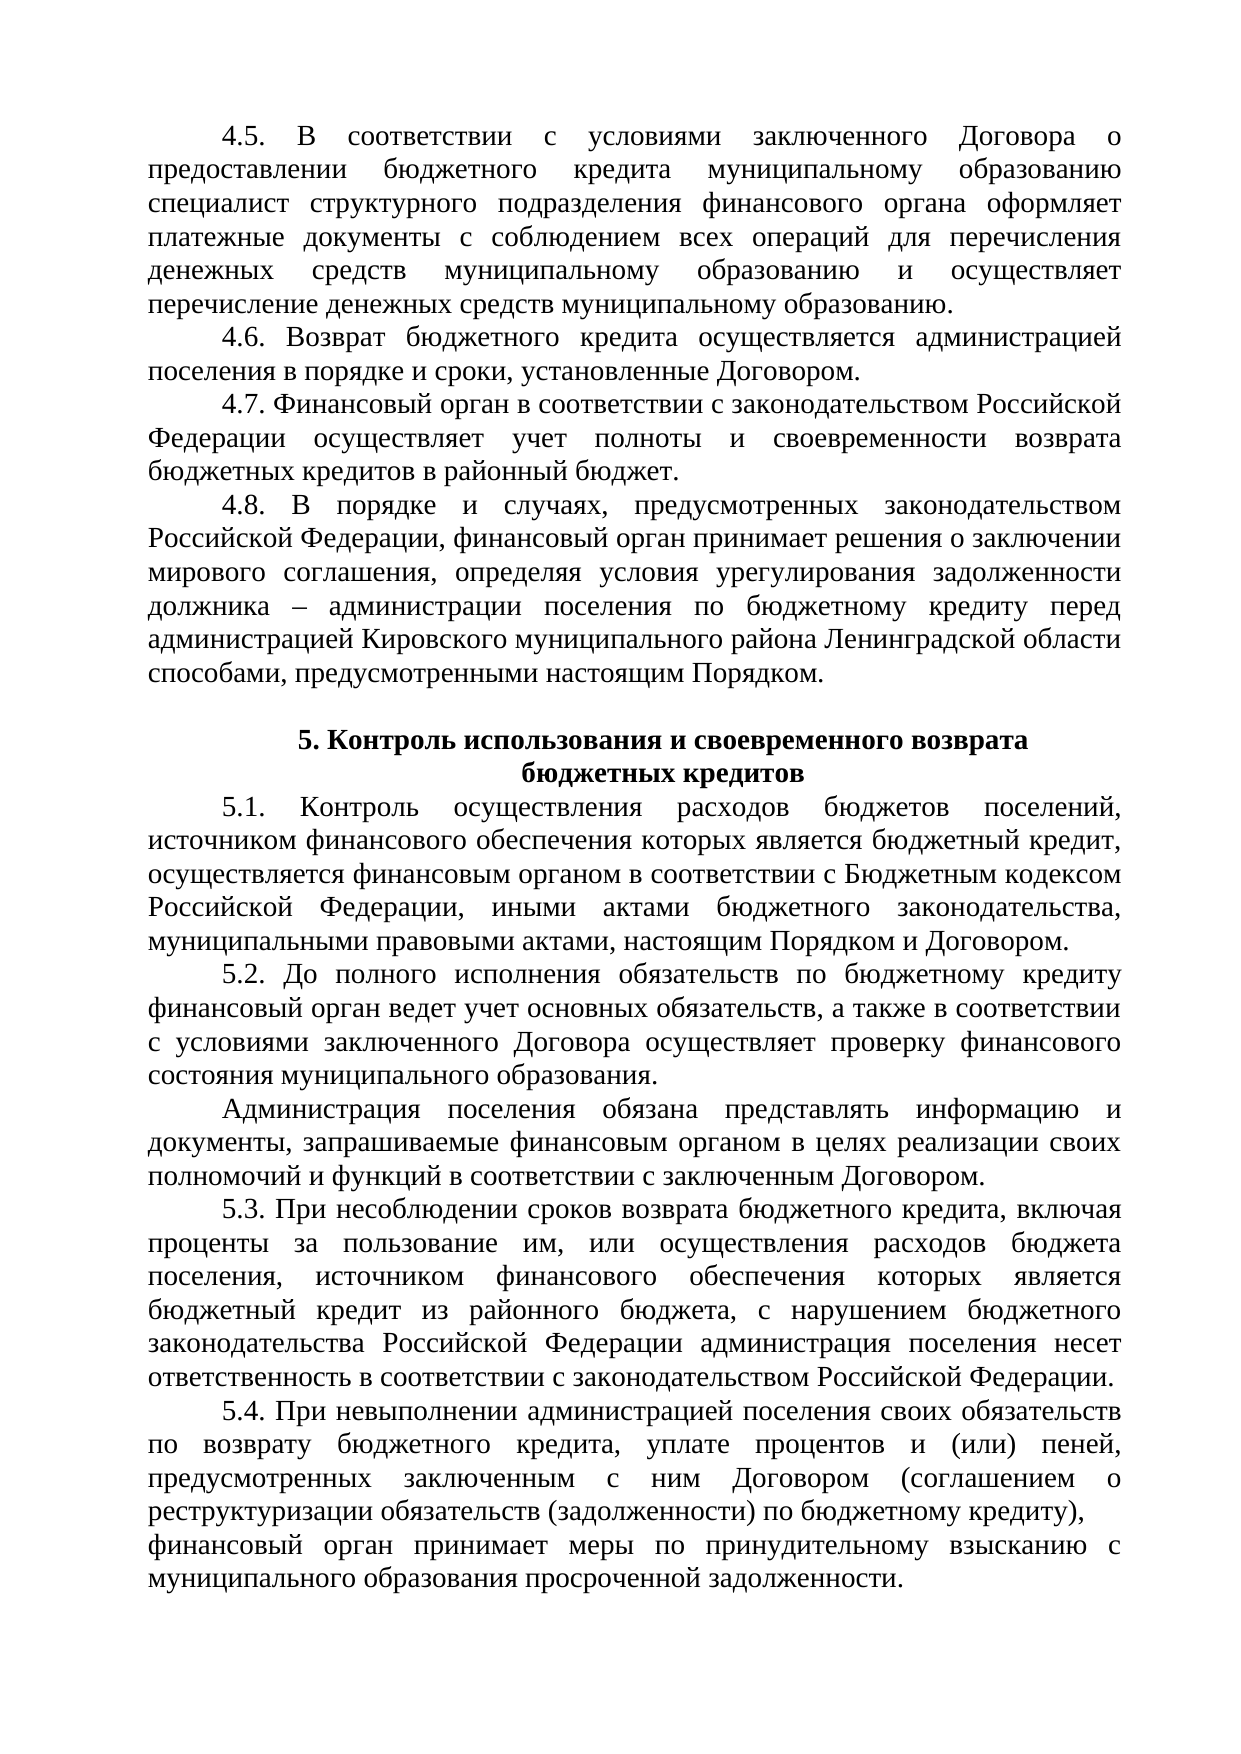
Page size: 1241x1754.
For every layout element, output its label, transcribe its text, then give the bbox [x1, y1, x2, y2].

text 4.6. Возврат бюджетного кредита осуществляется администрацией поселения в порядке и сроки, установленные Договором. [148, 319, 1122, 386]
text 5.3. При несоблюдении сроков возврата бюджетного кредита, включая проценты за пользование им, или осуществления расходов бюджета поселения, источником финансового обеспечения которых является бюджетный кредит из районного бюджета, с нарушением бюджетного законодательства Российской Федерации администрация поселения несет ответственность в соответствии с законодательством Российской Федерации. [148, 1191, 1122, 1393]
text 4.5. В соответствии с условиями заключенного Договора о предоставлении бюджетного кредита муниципальному образованию специалист структурного подразделения финансового органа оформляет платежные документы с соблюдением всех операций для перечисления денежных средств муниципальному образованию и осуществляет перечисление денежных средств муниципальному образованию. [148, 118, 1122, 319]
text Администрация поселения обязана представлять информацию и документы, запрашиваемые финансовым органом в целях реализации своих полномочий и функций в соответствии с заключенным Договором. [148, 1091, 1122, 1191]
text 4.7. Финансовый орган в соответствии с законодательством Российской Федерации осуществляет учет полноты и своевременности возврата бюджетных кредитов в районный бюджет. [148, 386, 1122, 487]
text бюджетных кредитов [148, 755, 1122, 789]
text 5.2. До полного исполнения обязательств по бюджетному кредиту финансовый орган ведет учет основных обязательств, а также в соответствии с условиями заключенного Договора осуществляет проверку финансового состояния муниципального образования. [148, 957, 1122, 1091]
text 5.4. При невыполнении администрацией поселения своих обязательств по возврату бюджетного кредита, уплате процентов и (или) пеней, предусмотренных заключенным с ним Договором (соглашением о реструктуризации обязательств (задолженности) по бюджетному кредиту), [148, 1393, 1122, 1527]
text 4.8. В порядке и случаях, предусмотренных законодательством Российской Федерации, финансовый орган принимает решения о заключении мирового соглашения, определяя условия урегулирования задолженности должника – администрации поселения по бюджетному кредиту перед администрацией Кировского муниципального района Ленинградской области способами, предусмотренными настоящим Порядком. [148, 487, 1122, 688]
text 5. Контроль использования и своевременного возврата [148, 722, 1122, 755]
text 5.1. Контроль осуществления расходов бюджетов поселений, источником финансового обеспечения которых является бюджетный кредит, осуществляется финансовым органом в соответствии с Бюджетным кодексом Российской Федерации, иными актами бюджетного законодательства, муниципальными правовыми актами, настоящим Порядком и Договором. [148, 789, 1122, 957]
text финансовый орган принимает меры по принудительному взысканию с муниципального образования просроченной задолженности. [148, 1527, 1122, 1594]
